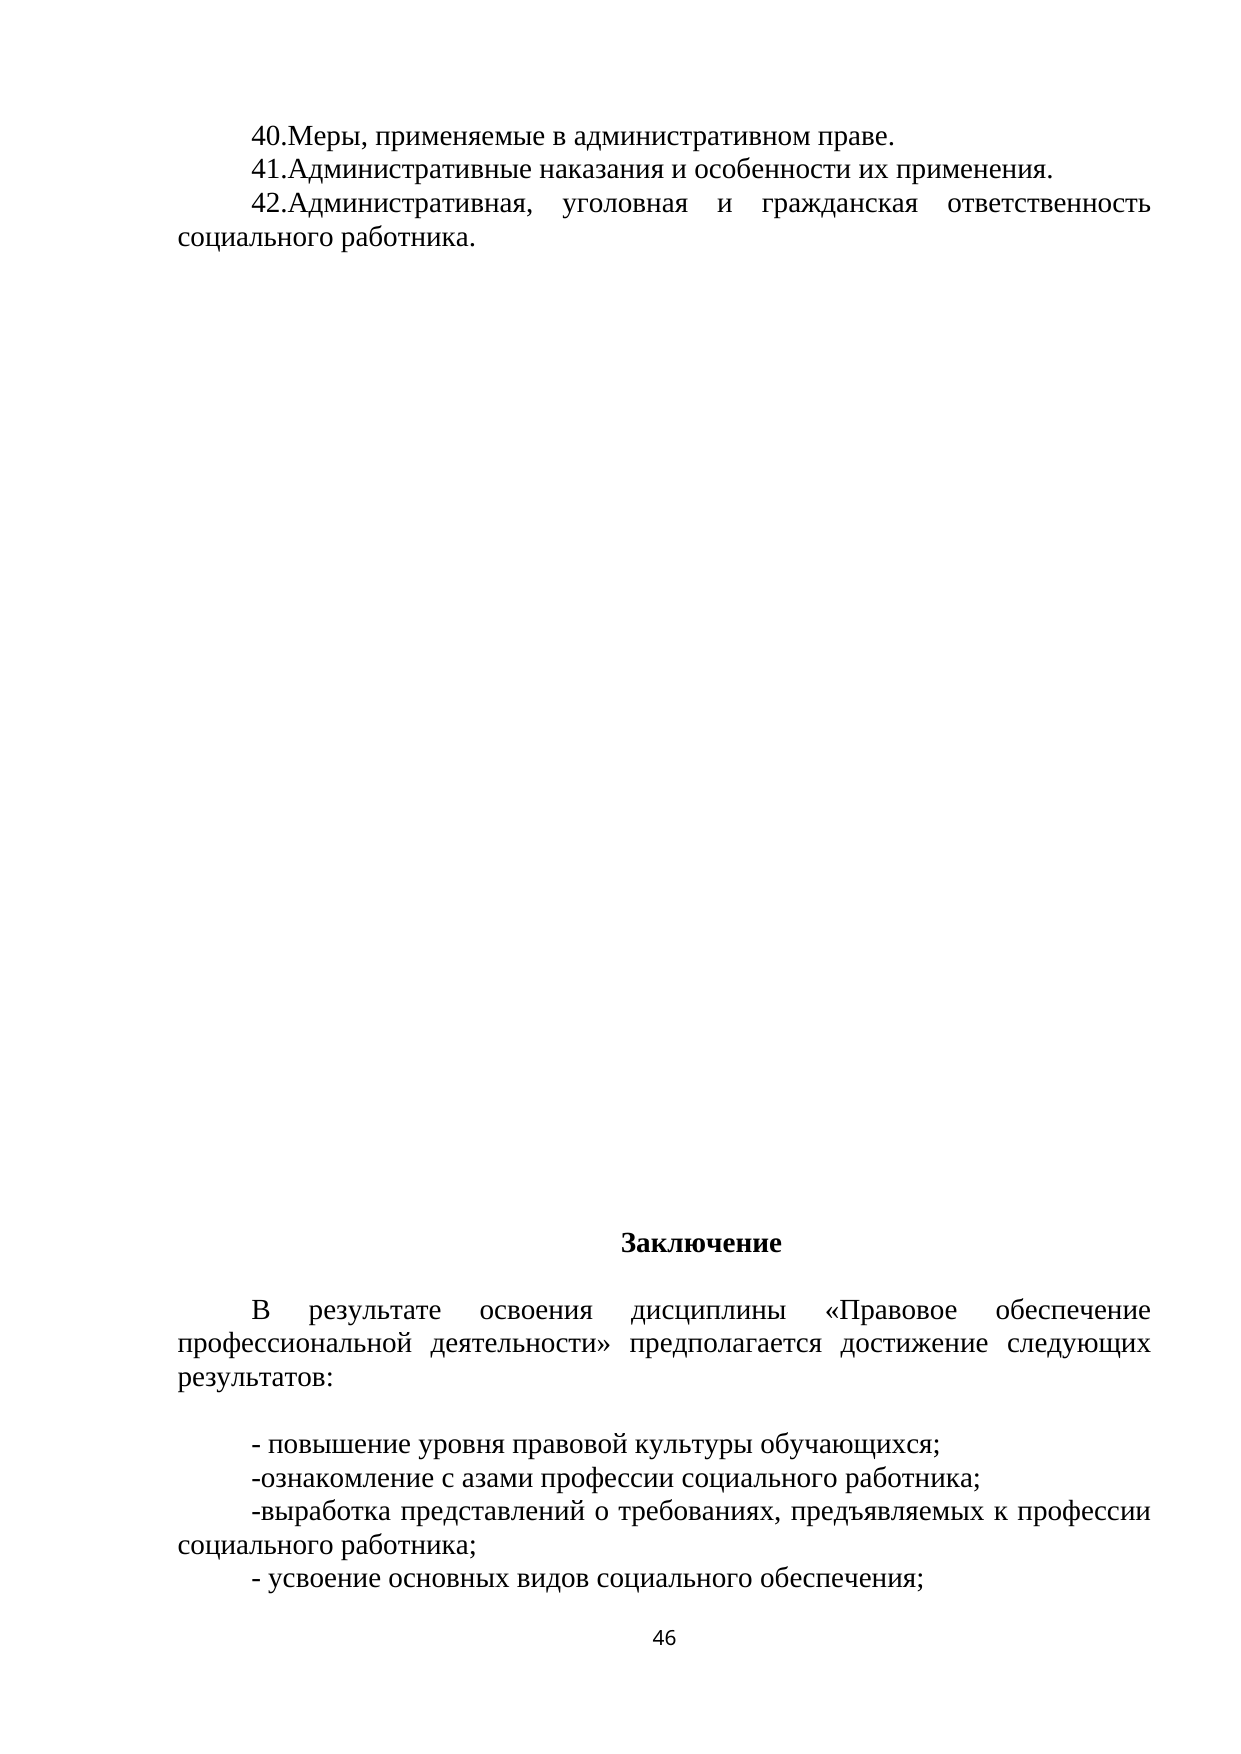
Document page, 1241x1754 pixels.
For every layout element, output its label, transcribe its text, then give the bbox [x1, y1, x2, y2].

text В результате освоения дисциплины «Правовое обеспечение профессиональной деятельности» предполагается достижение следующих результатов: [177, 1292, 1152, 1393]
text 40.Меры, применяемые в административном праве. [177, 118, 1152, 152]
text -ознакомление с азами профессии социального работника; [177, 1460, 1152, 1493]
text Заключение [177, 1225, 1152, 1258]
text - усвоение основных видов социального обеспечения; [177, 1560, 1152, 1594]
text 42.Административная, уголовная и гражданская ответственность социального работника. [177, 185, 1152, 252]
text - повышение уровня правовой культуры обучающихся; [177, 1426, 1152, 1460]
text -выработка представлений о требованиях, предъявляемых к профессии социального работника; [177, 1493, 1152, 1560]
text 41.Административные наказания и особенности их применения. [177, 152, 1152, 185]
